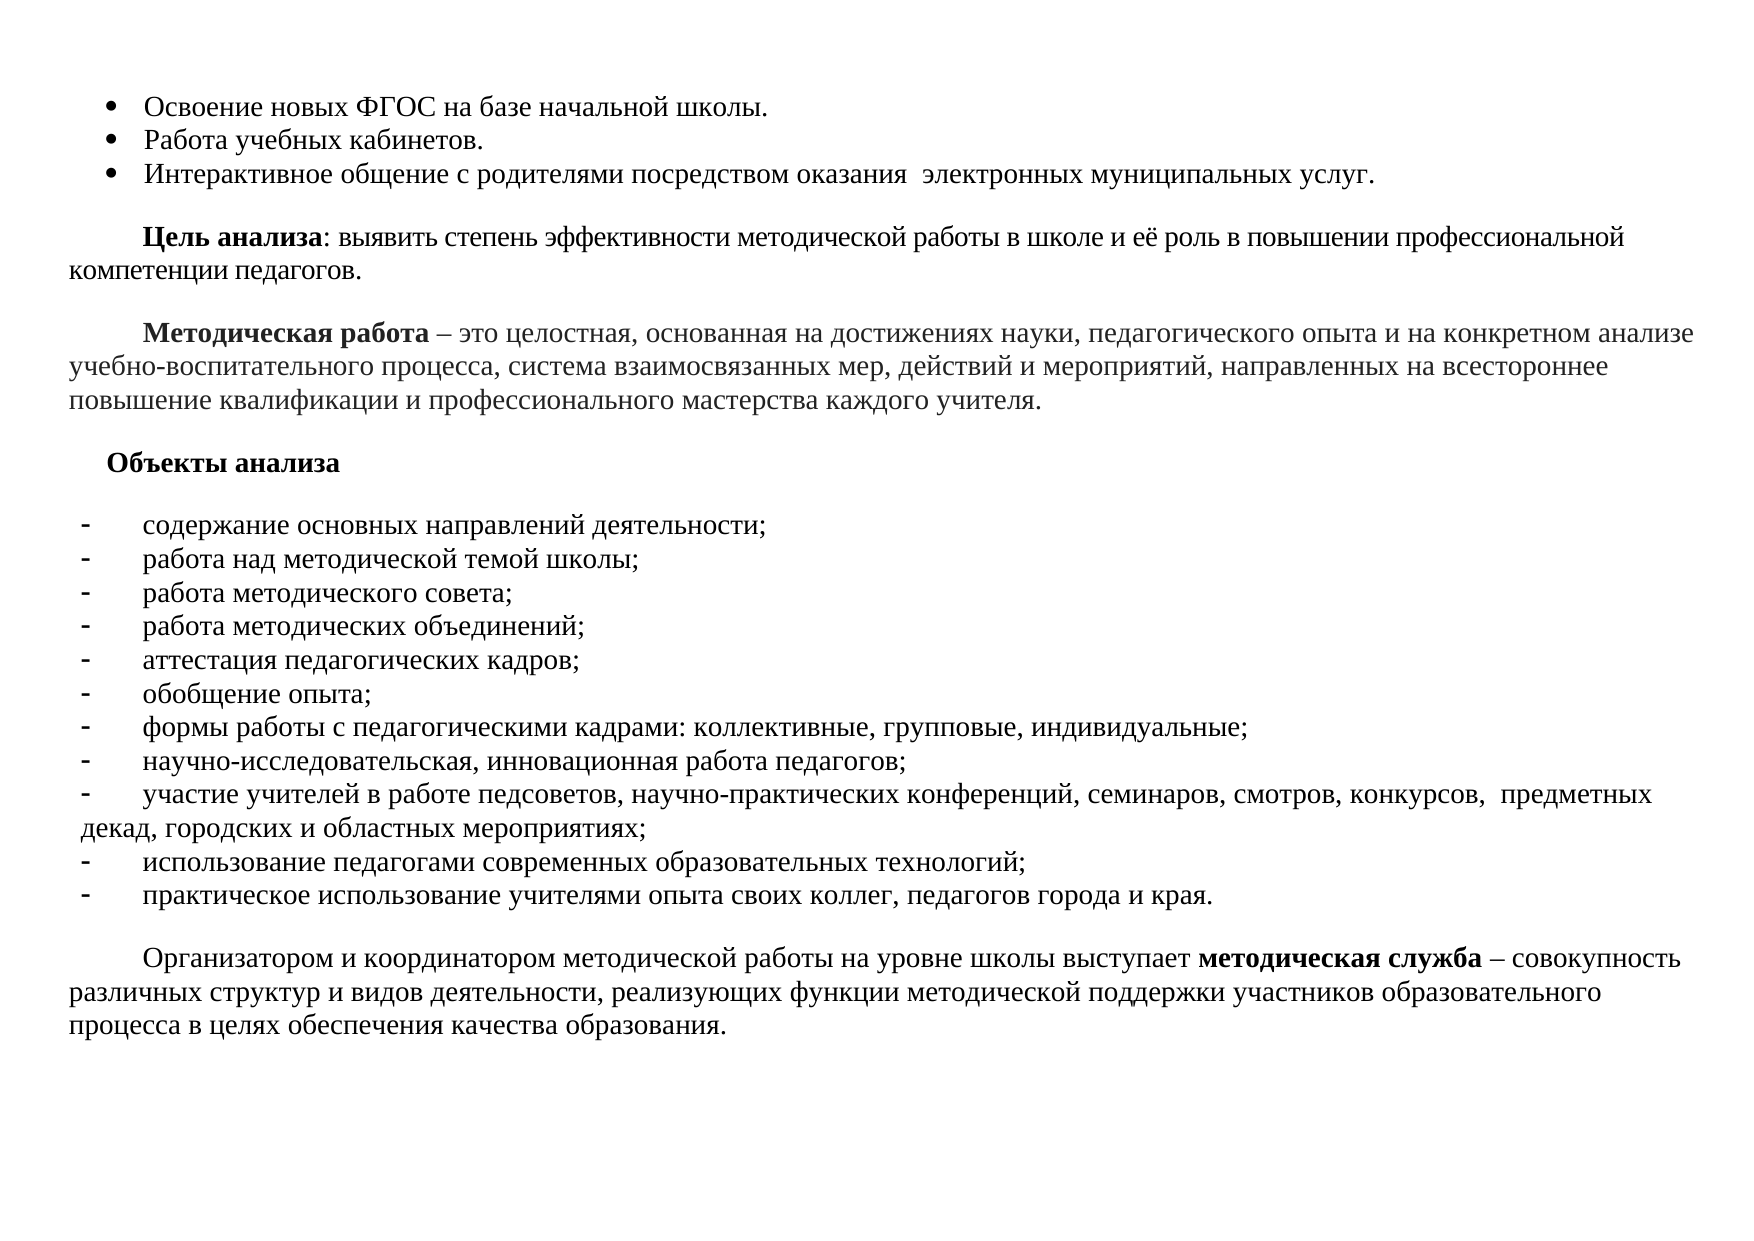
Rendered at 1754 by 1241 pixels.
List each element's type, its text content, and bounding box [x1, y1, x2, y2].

list использование педагогами современных образовательных технологий; [81, 844, 1696, 877]
list формы работы с педагогическими кадрами: коллективные, групповые, индивидуальные; [81, 709, 1696, 743]
list научно-исследовательская, инновационная работа педагогов; [81, 743, 1696, 777]
list участие учителей в работе педсоветов, научно-практических конференций, семинаров, смотров, конкурсов, предметных декад, городских и областных мероприятиях; [81, 777, 1696, 844]
list Интерактивное общение с родителями посредством оказания электронных муниципальных услуг. [106, 156, 1696, 189]
list работа методических объединений; [81, 608, 1696, 642]
list работа над методической темой школы; [81, 541, 1696, 575]
list Работа учебных кабинетов. [106, 122, 1696, 156]
list аттестация педагогических кадров; [81, 642, 1696, 676]
text Цель анализа: выявить степень эффективности методической работы в школе и её роль в повышении профессиональной компетенции педагогов. [69, 219, 1696, 286]
text Организатором и координатором методической работы на уровне школы выступает методическая служба – совокупность различных структур и видов деятельности, реализующих функции методической поддержки участников образовательного процесса в целях обеспечения качества образования. [69, 940, 1696, 1041]
list Освоение новых ФГОС на базе начальной школы. [106, 89, 1696, 122]
text Объекты анализа [106, 445, 1696, 478]
list обобщение опыта; [81, 676, 1696, 709]
list содержание основных направлений деятельности; [81, 507, 1696, 541]
list работа методического совета; [81, 575, 1696, 608]
list практическое использование учителями опыта своих коллег, педагогов города и края. [81, 877, 1696, 911]
text Методическая работа – это целостная, основанная на достижениях науки, педагогического опыта и на конкретном анализе учебно-воспитательного процесса, система взаимосвязанных мер, действий и мероприятий, направленных на всестороннее повышение квалификации и профессионального мастерства каждого учителя. [69, 315, 1696, 416]
